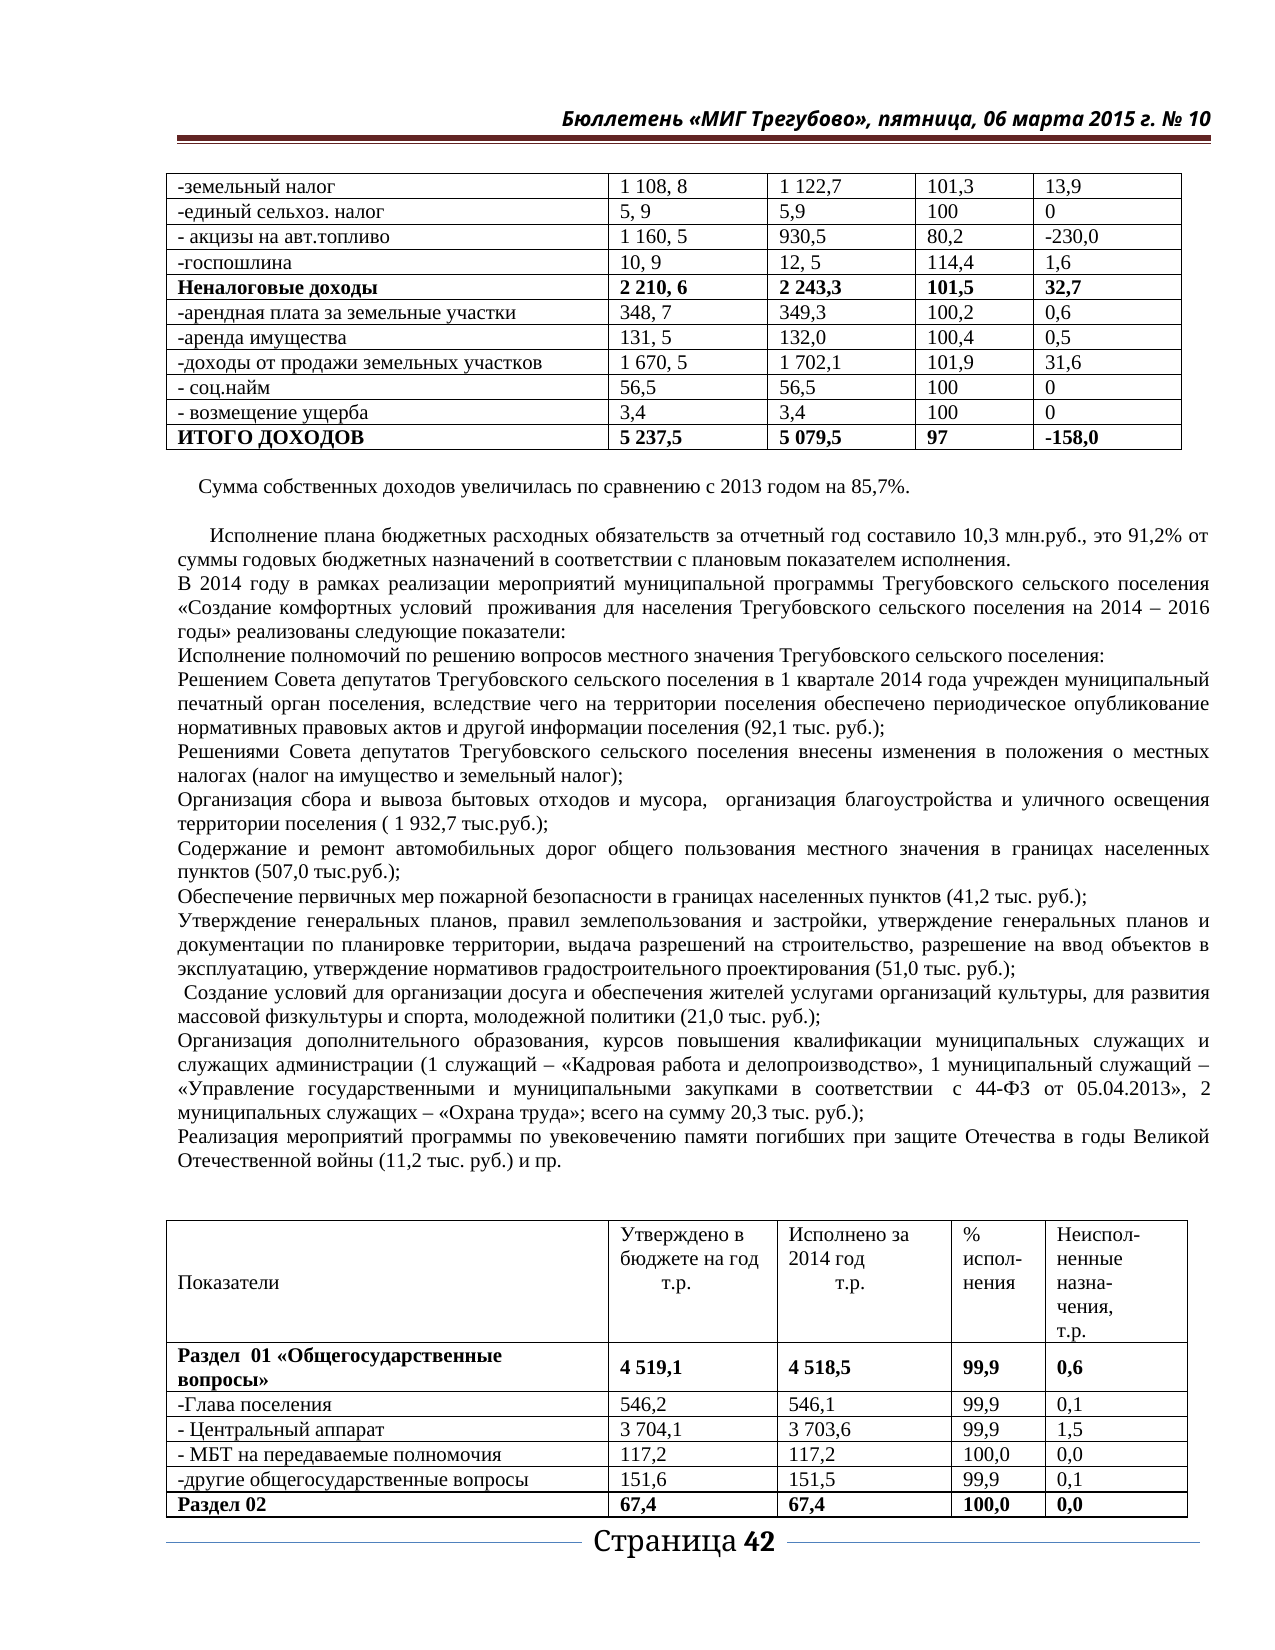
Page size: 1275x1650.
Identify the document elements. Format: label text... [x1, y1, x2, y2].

table_cell 100 [916, 400, 1033, 424]
table_cell 100,4 [916, 325, 1033, 349]
table_cell 99,9 [952, 1392, 1045, 1416]
table_cell 101,3 [916, 174, 1033, 198]
table_cell 3,4 [768, 400, 915, 424]
table_cell 546,1 [778, 1392, 951, 1416]
table_cell 100,0 [952, 1442, 1045, 1466]
table_cell 5 237,5 [609, 425, 767, 449]
table_cell Раздел 01 «Общегосударственные вопросы» [167, 1343, 608, 1391]
table_cell 100 [916, 375, 1033, 399]
table_cell 132,0 [768, 325, 915, 349]
table_cell 12, 5 [768, 250, 915, 274]
table_cell 97 [916, 425, 1033, 449]
table_cell -единый сельхоз. налог [167, 199, 608, 223]
table_cell 930,5 [768, 225, 915, 248]
text В 2014 году в рамках реализации мероприятий муниципальной программы Трегубовского сельского поселения «Создание комфортных условий проживания для населения Трегубовского сельского поселения на 2014 – 2016 годы» реализованы следующие показатели: [177, 571, 1211, 643]
table_cell 1 108, 8 [609, 174, 767, 198]
text Создание условий для организации досуга и обеспечения жителей услугами организаций культуры, для развития массовой физкультуры и спорта, молодежной политики (21,0 тыс. руб.); [177, 980, 1211, 1028]
table_cell 100,2 [916, 300, 1033, 324]
table_cell 3,4 [609, 400, 767, 424]
table_cell 99,9 [952, 1417, 1045, 1441]
table_cell -158,0 [1034, 425, 1181, 449]
text Реализация мероприятий программы по увековечению памяти погибших при защите Отечества в годы Великой Отечественной войны (11,2 тыс. руб.) и пр. [177, 1124, 1211, 1172]
table_cell 0,6 [1046, 1343, 1187, 1391]
table_cell 114,4 [916, 250, 1033, 274]
table_cell 0 [1034, 199, 1181, 223]
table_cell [167, 1493, 608, 1516]
text Содержание и ремонт автомобильных дорог общего пользования местного значения в границах населенных пунктов (507,0 тыс.руб.); [177, 835, 1211, 883]
table_cell 56,5 [609, 375, 767, 399]
table_cell -230,0 [1034, 225, 1181, 248]
table_cell - соц.найм [167, 375, 608, 399]
table_cell -Глава поселения [167, 1392, 608, 1416]
table_cell 0 [1034, 375, 1181, 399]
table_header Исполнено за 2014 год т.р. [778, 1221, 951, 1342]
text Обеспечение первичных мер пожарной безопасности в границах населенных пунктов (41,2 тыс. руб.); [177, 883, 1211, 908]
table_cell 13,9 [1034, 174, 1181, 198]
table_cell 151,5 [778, 1467, 951, 1491]
table_cell -госпошлина [167, 250, 608, 274]
table_cell 0,0 [1046, 1442, 1187, 1466]
text Исполнение полномочий по решению вопросов местного значения Трегубовского сельского поселения: [177, 643, 1211, 667]
table_cell 3 703,6 [778, 1417, 951, 1441]
table_cell 0,1 [1046, 1467, 1187, 1491]
table_cell - акцизы на авт.топливо [167, 225, 608, 248]
table_cell 0,6 [1034, 300, 1181, 324]
table_cell 117,2 [778, 1442, 951, 1466]
table_cell 100,0 [952, 1493, 1045, 1516]
table_cell 117,2 [609, 1442, 777, 1466]
table_cell 349,3 [768, 300, 915, 324]
table_cell -земельный налог [167, 174, 608, 198]
table_cell 1 160, 5 [609, 225, 767, 248]
text Организация сбора и вывоза бытовых отходов и мусора, организация благоустройства и уличного освещения территории поселения ( 1 932,7 тыс.руб.); [177, 787, 1211, 835]
text Утверждение генеральных планов, правил землепользования и застройки, утверждение генеральных планов и документации по планировке территории, выдача разрешений на строительство, разрешение на ввод объектов в эксплуатацию, утверждение нормативов градостроительного проектирования (51,0 тыс. руб.); [177, 908, 1211, 980]
table_cell 1 670, 5 [609, 350, 767, 374]
table_cell -аренда имущества [167, 325, 608, 349]
table_cell -другие общегосударственные вопросы [167, 1467, 608, 1491]
table_cell 151,6 [609, 1467, 777, 1491]
table_cell 2 243,3 [768, 275, 915, 299]
table_cell - МБТ на передаваемые полномочия [167, 1442, 608, 1466]
table_cell 131, 5 [609, 325, 767, 349]
table_cell 1 702,1 [768, 350, 915, 374]
table_header % испол-нения [952, 1221, 1045, 1342]
table_cell 2 210, 6 [609, 275, 767, 299]
text Решениями Совета депутатов Трегубовского сельского поселения внесены изменения в положения о местных налогах (налог на имущество и земельный налог); [177, 739, 1211, 787]
text Решением Совета депутатов Трегубовского сельского поселения в 1 квартале 2014 года учрежден муниципальный печатный орган поселения, вследствие чего на территории поселения обеспечено периодическое опубликование нормативных правовых актов и другой информации поселения (92,1 тыс. руб.); [177, 667, 1211, 739]
text Организация дополнительного образования, курсов повышения квалификации муниципальных служащих и служащих администрации (1 служащий – «Кадровая работа и делопроизводство», 1 муниципальный служащий – «Управление государственными и муниципальными закупками в соответствии с 44-ФЗ от 05.04.2013», 2 муниципальных служащих – «Охрана труда»; всего на сумму 20,3 тыс. руб.); [177, 1028, 1211, 1124]
table_cell 0 [1034, 400, 1181, 424]
table_cell ИТОГО ДОХОДОВ [167, 425, 608, 449]
table_cell 67,4 [609, 1493, 777, 1516]
table_cell 348, 7 [609, 300, 767, 324]
table_cell 4 519,1 [609, 1343, 777, 1391]
table_cell 1,6 [1034, 250, 1181, 274]
table_cell 101,5 [916, 275, 1033, 299]
table_cell 10, 9 [609, 250, 767, 274]
table_cell 546,2 [609, 1392, 777, 1416]
table_cell - возмещение ущерба [167, 400, 608, 424]
table_cell 0,5 [1034, 325, 1181, 349]
table_cell 0,1 [1046, 1392, 1187, 1416]
table_header Утверждено в бюджете на год т.р. [609, 1221, 777, 1342]
table_cell 80,2 [916, 225, 1033, 248]
table_cell 99,9 [952, 1343, 1045, 1391]
table_header Показатели [167, 1221, 608, 1342]
text Сумма собственных доходов увеличилась по сравнению с 2013 годом на 85,7%. [177, 474, 1211, 498]
table_cell 99,9 [952, 1467, 1045, 1491]
table_cell -арендная плата за земельные участки [167, 300, 608, 324]
table_cell 0,0 [1046, 1493, 1187, 1516]
table_cell 5, 9 [609, 199, 767, 223]
table_cell 3 704,1 [609, 1417, 777, 1441]
table_cell 4 518,5 [778, 1343, 951, 1391]
table_cell 100 [916, 199, 1033, 223]
table_cell 5,9 [768, 199, 915, 223]
table_cell 1,5 [1046, 1417, 1187, 1441]
table_cell 101,9 [916, 350, 1033, 374]
table_cell 1 122,7 [768, 174, 915, 198]
table_cell 67,4 [778, 1493, 951, 1516]
text Исполнение плана бюджетных расходных обязательств за отчетный год составило 10,3 млн.руб., это 91,2% от суммы годовых бюджетных назначений в соответствии с плановым показателем исполнения. [177, 523, 1211, 571]
table_cell Неналоговые доходы [167, 275, 608, 299]
table_cell 31,6 [1034, 350, 1181, 374]
table_cell 32,7 [1034, 275, 1181, 299]
table_cell -доходы от продажи земельных участков [167, 350, 608, 374]
table_cell - Центральный аппарат [167, 1417, 608, 1441]
table_cell 56,5 [768, 375, 915, 399]
table_header Неиспол- ненные назна- чения, т.р. [1046, 1221, 1187, 1342]
table_cell 5 079,5 [768, 425, 915, 449]
